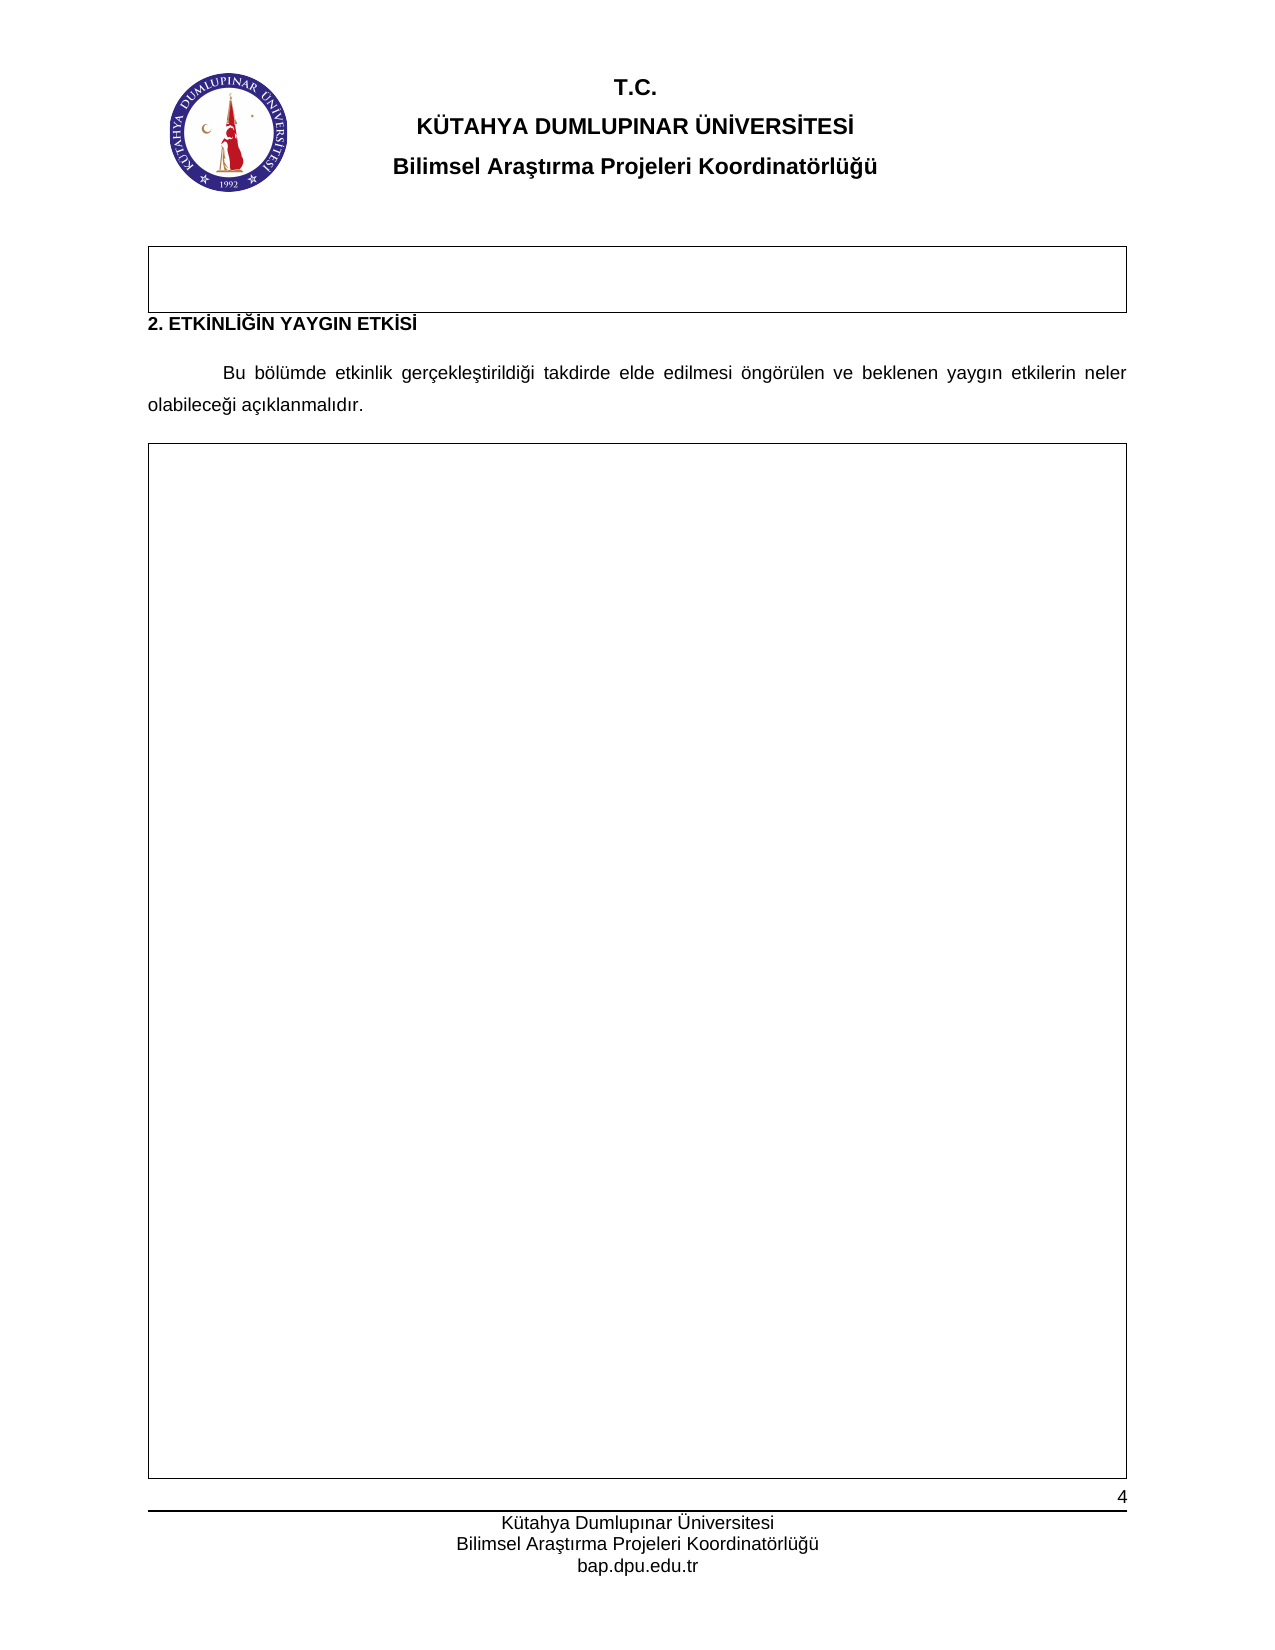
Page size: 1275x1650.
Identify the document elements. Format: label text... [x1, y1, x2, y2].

table_header [149, 444, 1126, 1477]
table_header [149, 247, 1126, 312]
text 2. ETKİNLİĞİN YAYGIN ETKİSİ [148, 313, 1127, 334]
text Bu bölümde etkinlik gerçekleştirildiği takdirde elde edilmesi öngörülen ve beklenen yaygın etkilerin neler olabileceği açıklanmalıdır. [148, 362, 1127, 416]
picture [169, 73, 288, 192]
